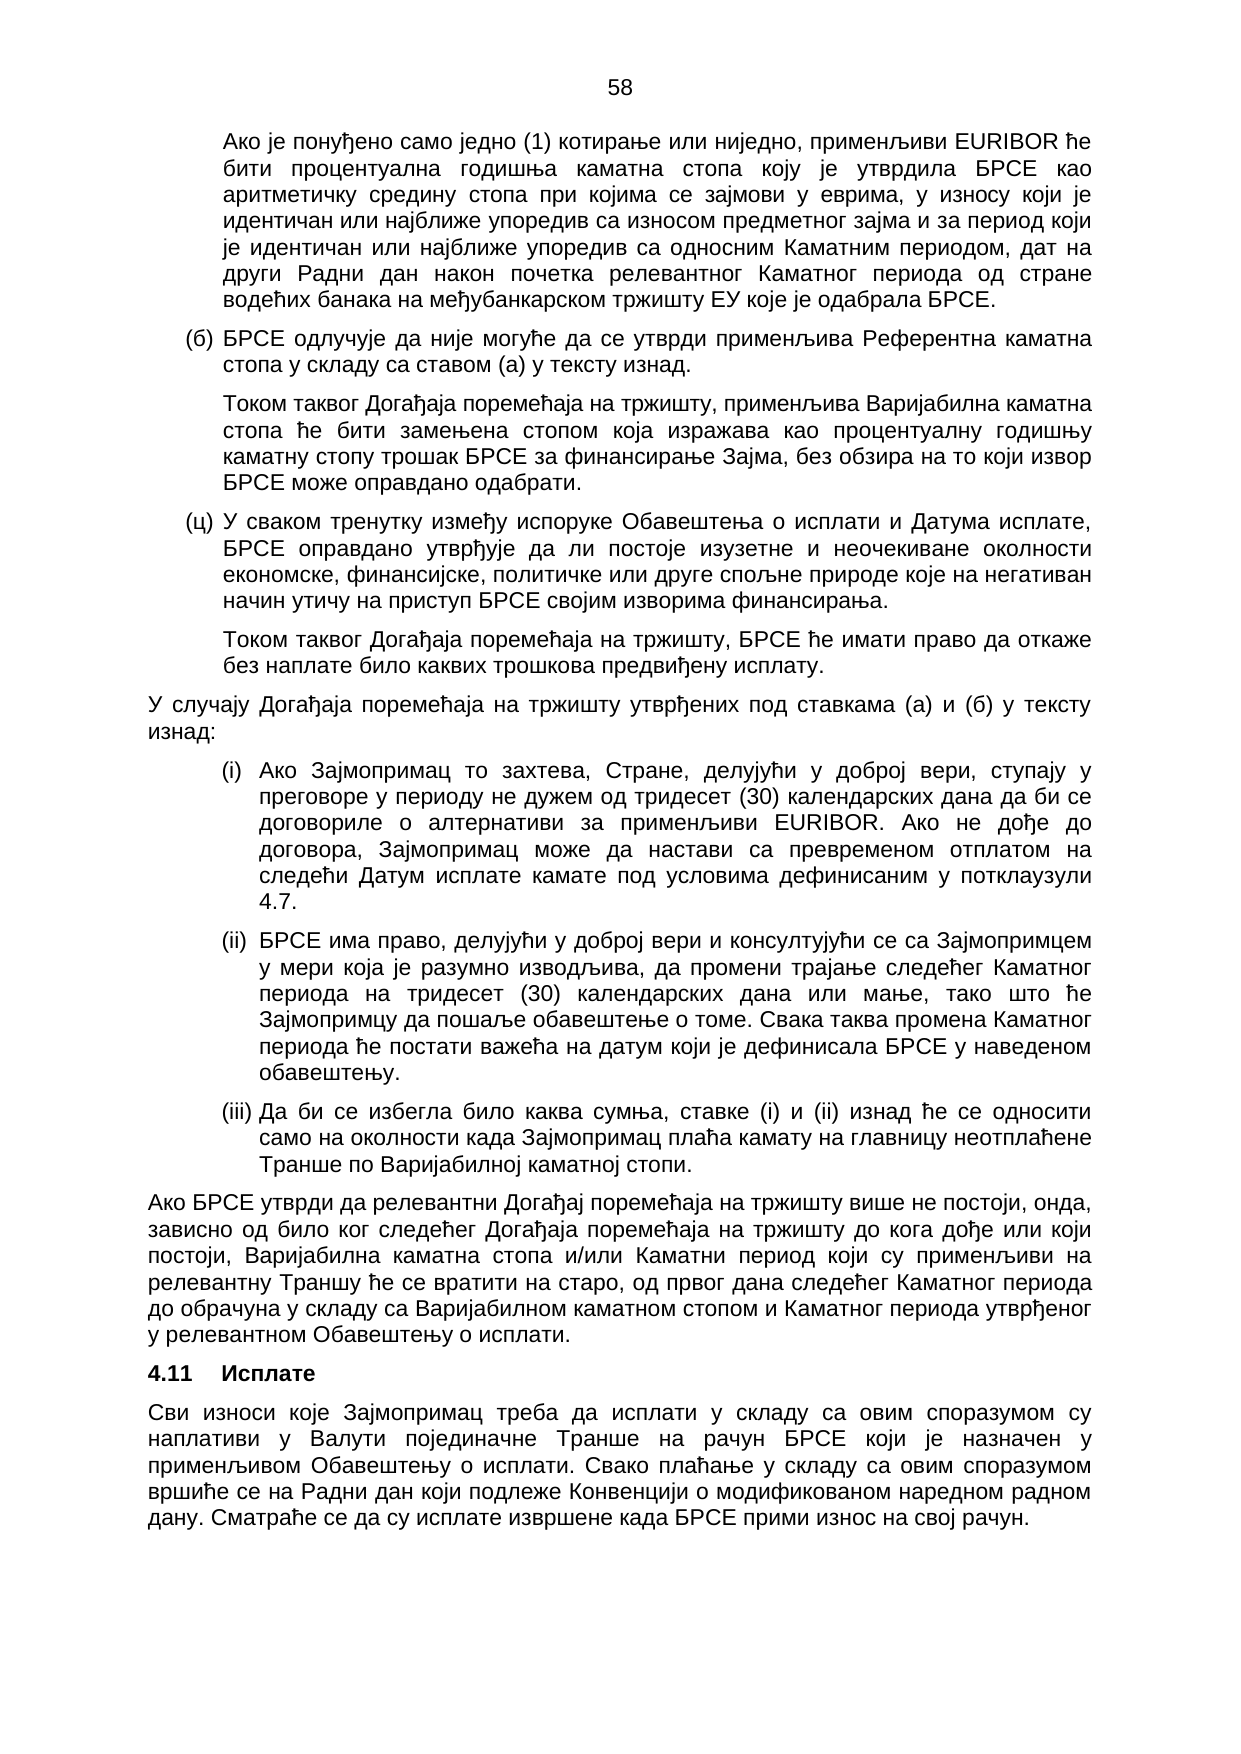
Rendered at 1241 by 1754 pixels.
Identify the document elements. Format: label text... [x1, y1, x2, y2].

text Током таквог Догађаја поремећаја на тржишту, БРСЕ ће имати право да откаже без наплате било каквих трошкова предвиђену исплату. [223, 626, 1093, 679]
text (ц) У сваком тренутку између испоруке Обавештења о исплати и Датума исплате, БРСЕ оправдано утврђује да ли постоје изузетне и неочекиване околности економске, финансијске, политичке или друге спољне природе које на негативан начин утичу на приступ БРСЕ својим изворима финансирања. [185, 508, 1093, 614]
text Сви износи које Зајмопримац треба да исплати у складу са овим споразумом су наплативи у Валути појединачне Транше на рачун БРСЕ који је назначен у применљивом Обавештењу о исплати. Свакo плаћање у складу са овим споразумом вршиће се на Радни дан који подлеже Конвенцији о модификованом наредном радном дану. Сматраће се да су исплате извршене када БРСЕ прими износ на свој рачун. [148, 1399, 1093, 1531]
text Током таквог Догађаја поремећаја на тржишту, применљива Варијабилна каматна стопа ће бити замењена стопом која изражава као процентуалну годишњу каматну стопу трошак БРСЕ за финансирање Зајма, без обзира на то који извор БРСЕ може оправдано одабрати. [223, 390, 1093, 496]
text У случају Догађаја поремећаја на тржишту утврђених под ставкама (a) и (б) у тексту изнад: [148, 691, 1093, 744]
list Ако Зајмопримац то захтева, Стране, делујући у доброј вери, ступају у преговоре у периоду не дужем од тридесет (30) календарских дана да би се договориле о алтернативи за применљиви EURIBOR. Ако не дође до договора, Зајмопримац може да настави са превременом отплатом на следећи Датум исплате камате под условима дефинисаним у потклаузули 4.7. [221, 757, 1093, 915]
list Да би се избегла било каква сумња, ставке (i) и (ii) изнад ће се односити само на околности када Зајмопримац плаћа камату на главницу неотплаћене Транше по Варијабилној каматној стопи. [221, 1098, 1093, 1177]
text Ако БРСЕ утврди да релевантни Догађај поремећаја на тржишту више не постоји, онда, зависно од било ког следећег Догађаја поремећаја на тржишту до кога дође или који постоји, Варијабилна каматна стопа и/или Каматни период који су применљиви на релевантну Траншу ће се вратити на старо, од првог дана следећег Каматног периода до обрачуна у складу са Варијабилном каматном стопом и Каматног периода утврђеног у релевантном Обавештењу о исплати. [148, 1189, 1093, 1347]
subtitle 4.11 Исплате [148, 1360, 1093, 1386]
text Ако је понуђено само једно (1) котирање или ниједно, применљиви EURIBOR ће бити процентуална годишња каматна стопа коју је утврдила БРСЕ као аритметичку средину стопа при којима се зајмови у еврима, у износу који је идентичан или најближе упоредив са износом предметног зајма и за период који је идентичан или најближе упоредив са односним Каматним периодом, дат на други Радни дан након почетка релевантног Каматног периода од стране водећих банака на међубанкарском тржишту ЕУ које је одабрала БРСЕ. [223, 128, 1093, 313]
text (б) БРСЕ одлучује да није могуће да се утврди применљива Референтна каматна стопа у складу са ставом (a) у тексту изнад. [185, 325, 1093, 378]
list БРСЕ има право, делујући у доброј вери и консултујући се са Зајмопримцем у мери којa је разумно изводљива, да промени трајање следећег Каматног периода на тридесет (30) календарских дана или мање, тако што ће Зајмопримцу да пошаље обавештење о томе. Свака таква промена Каматног периода ће постати важећа на датум који је дефинисала БРСЕ у наведеном обавештењу. [221, 927, 1093, 1085]
